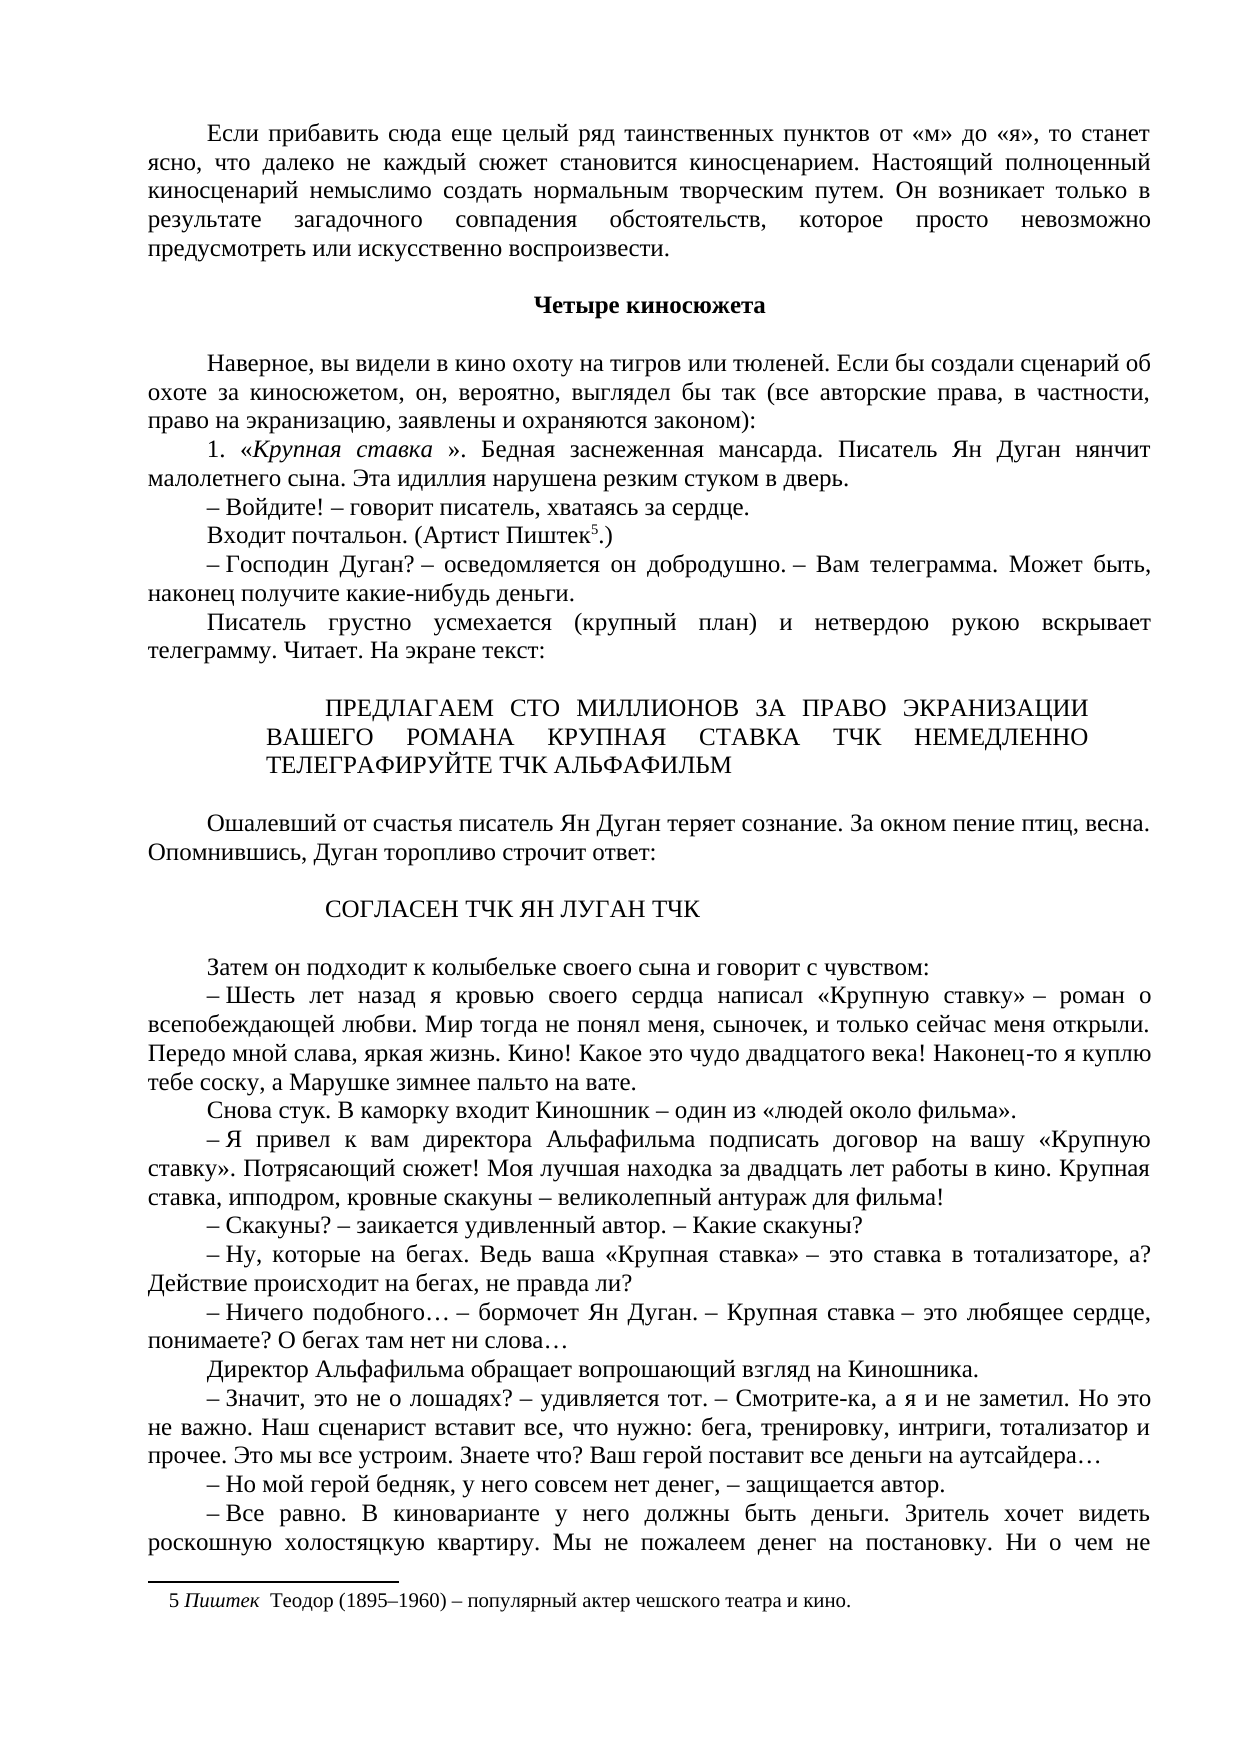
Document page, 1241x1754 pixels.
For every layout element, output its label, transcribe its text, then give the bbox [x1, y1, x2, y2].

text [148, 1498, 1152, 1556]
text ПРЕДЛАГАЕМ СТО МИЛЛИОНОВ ЗА ПРАВО ЭКРАНИЗАЦИИ ВАШЕГО РОМАНА КРУПНАЯ СТАВКА ТЧК НЕМЕДЛЕННО ТЕЛЕГРАФИРУЙТЕ ТЧК АЛЬФАФИЛЬМ [266, 693, 1089, 779]
text Снова стук. В каморку входит Киношник – один из «людей около фильма». [148, 1096, 1152, 1124]
text – Скакуны? – заикается удивленный автор. – Какие скакуны? [148, 1211, 1152, 1239]
text – Ничего подобного… – бормочет Ян Дуган. – Крупная ставка – это любящее сердце, понимаете? О бегах там нет ни слова… [148, 1297, 1152, 1354]
text Директор Альфафильма обращает вопрошающий взгляд на Киношника. [148, 1354, 1152, 1383]
text – Шесть лет назад я кровью своего сердца написал «Крупную ставку» – роман о всепобеждающей любви. Мир тогда не понял меня, сыночек, и только сейчас меня открыли. Передо мной слава, яркая жизнь. Кино! Какое это чудо двадцатого века! Наконец-то я куплю тебе соску, а Марушке зимнее пальто на вате. [148, 981, 1152, 1096]
text – Господин Дуган? – осведомляется он добродушно. – Вам телеграмма. Может быть, наконец получите какие-нибудь деньги. [148, 549, 1152, 607]
text Затем он подходит к колыбельке своего сына и говорит с чувством: [148, 952, 1152, 981]
text Входит почтальон. (Артист Пиштек.) [148, 521, 1152, 549]
text СОГЛАСЕН ТЧК ЯН ЛУГАН ТЧК [266, 894, 1089, 923]
text Наверное, вы видели в кино охоту на тигров или тюленей. Если бы создали сценарий об охоте за киносюжетом, он, вероятно, выглядел бы так (все авторские права, в частности, право на экранизацию, заявлены и охраняются законом): [148, 348, 1152, 434]
text Если прибавить сюда еще целый ряд таинственных пунктов от «м» до «я», то станет ясно, что далеко не каждый сюжет становится киносценарием. Настоящий полноценный киносценарий немыслимо создать нормальным творческим путем. Он возникает только в результате загадочного совпадения обстоятельств, которое просто невозможно предусмотреть или искусственно воспроизвести. [148, 118, 1152, 262]
subtitle Четыре киносюжета [148, 291, 1152, 319]
text 1. «Крупная ставка ». Бедная заснеженная мансарда. Писатель Ян Дуган нянчит малолетнего сына. Эта идиллия нарушена резким стуком в дверь. [148, 434, 1152, 492]
text Писатель грустно усмехается (крупный план) и нетвердою рукою вскрывает телеграмму. Читает. На экране текст: [148, 607, 1152, 664]
text – Но мой герой бедняк, у него совсем нет денег, – защищается автор. [148, 1469, 1152, 1498]
text Ошалевший от счастья писатель Ян Дуган теряет сознание. За окном пение птиц, весна. Опомнившись, Дуган торопливо строчит ответ: [148, 808, 1152, 866]
text – Войдите! – говорит писатель, хватаясь за сердце. [148, 492, 1152, 521]
text – Я привел к вам директора Альфафильма подписать договор на вашу «Крупную ставку». Потрясающий сюжет! Моя лучшая находка за двадцать лет работы в кино. Крупная ставка, ипподром, кровные скакуны – великолепный антураж для фильма! [148, 1124, 1152, 1211]
text – Ну, которые на бегах. Ведь ваша «Крупная ставка» – это ставка в тотализаторе, а? Действие происходит на бегах, не правда ли? [148, 1239, 1152, 1297]
text – Значит, это не о лошадях? – удивляется тот. – Смотрите-ка, а я и не заметил. Но это не важно. Наш сценарист вставит все, что нужно: бега, тренировку, интриги, тотализатор и прочее. Это мы все устроим. Знаете что? Ваш герой поставит все деньги на аутсайдера… [148, 1383, 1152, 1469]
